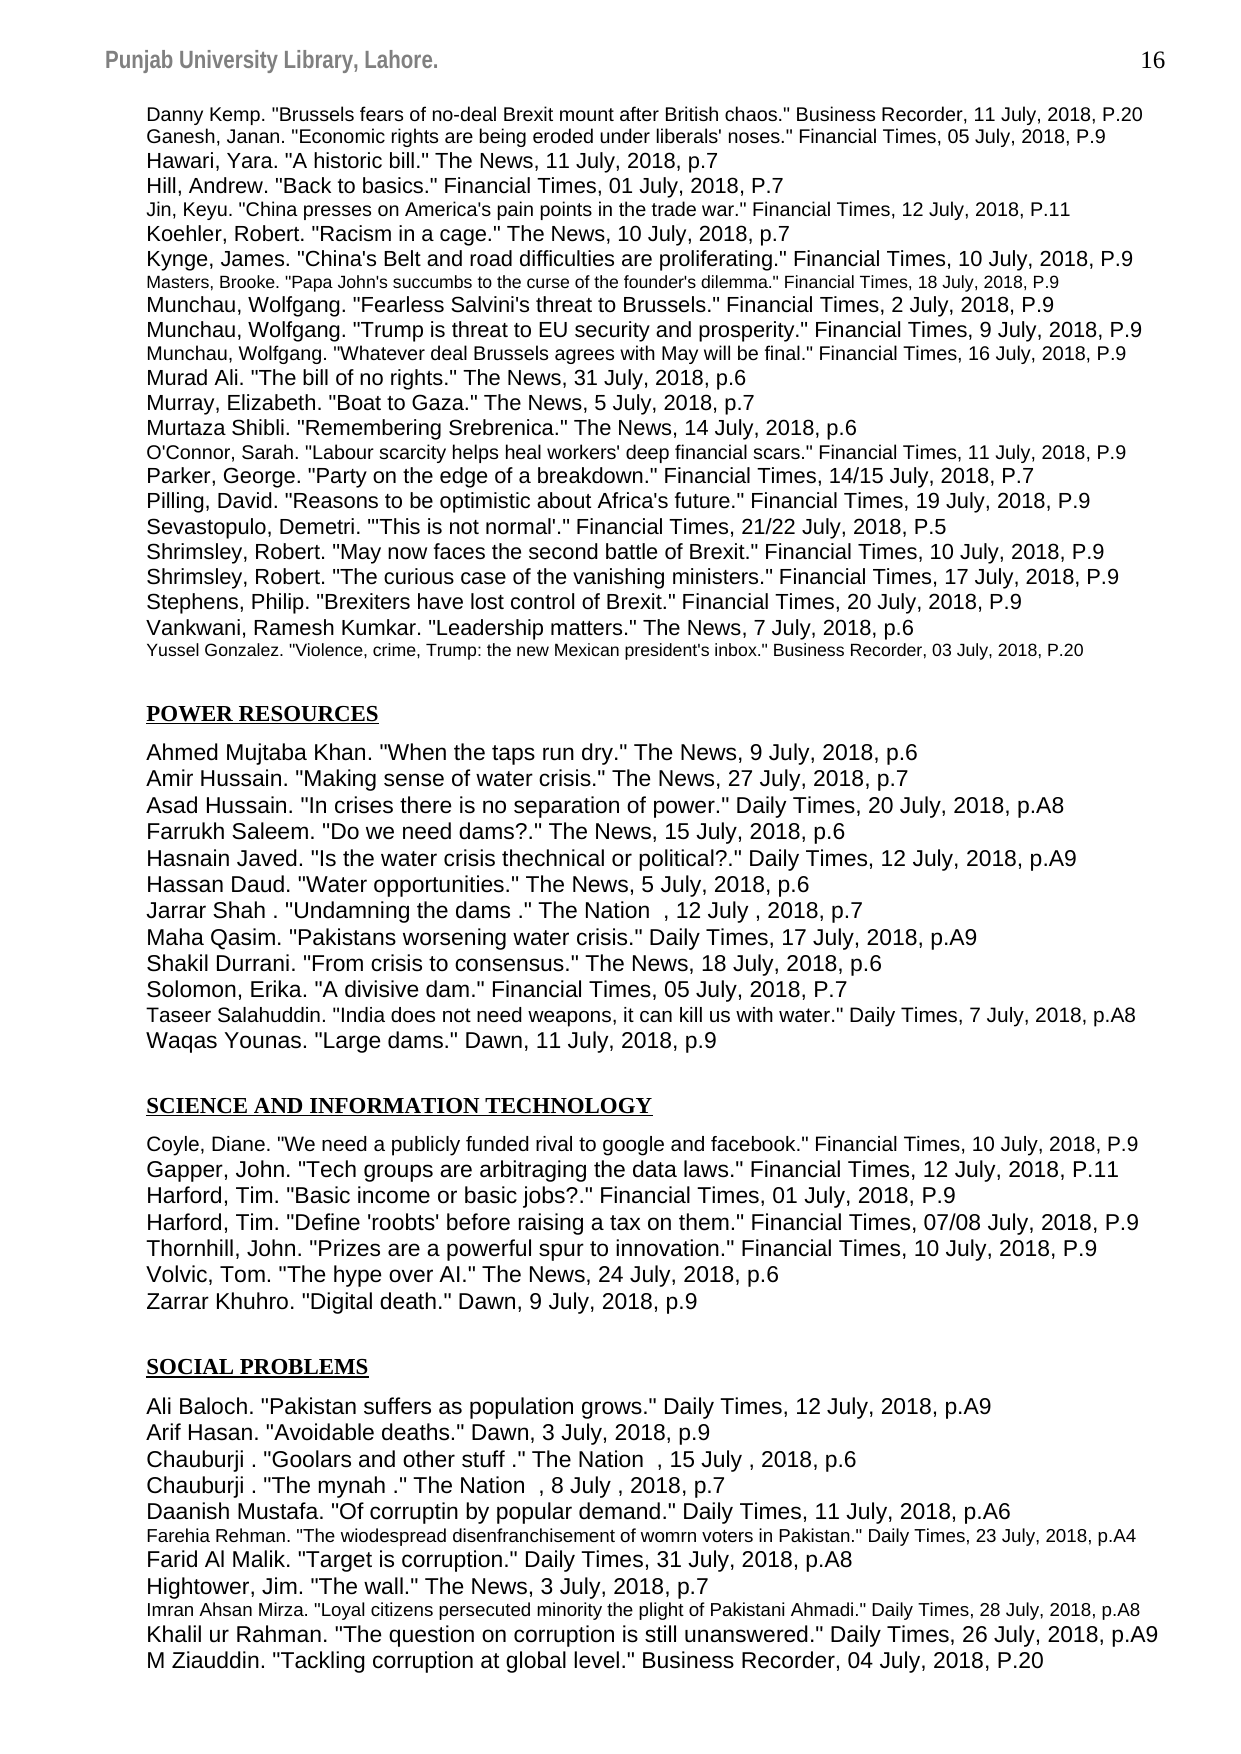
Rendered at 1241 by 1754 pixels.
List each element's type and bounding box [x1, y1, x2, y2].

table_cell [124, 103, 1176, 1673]
